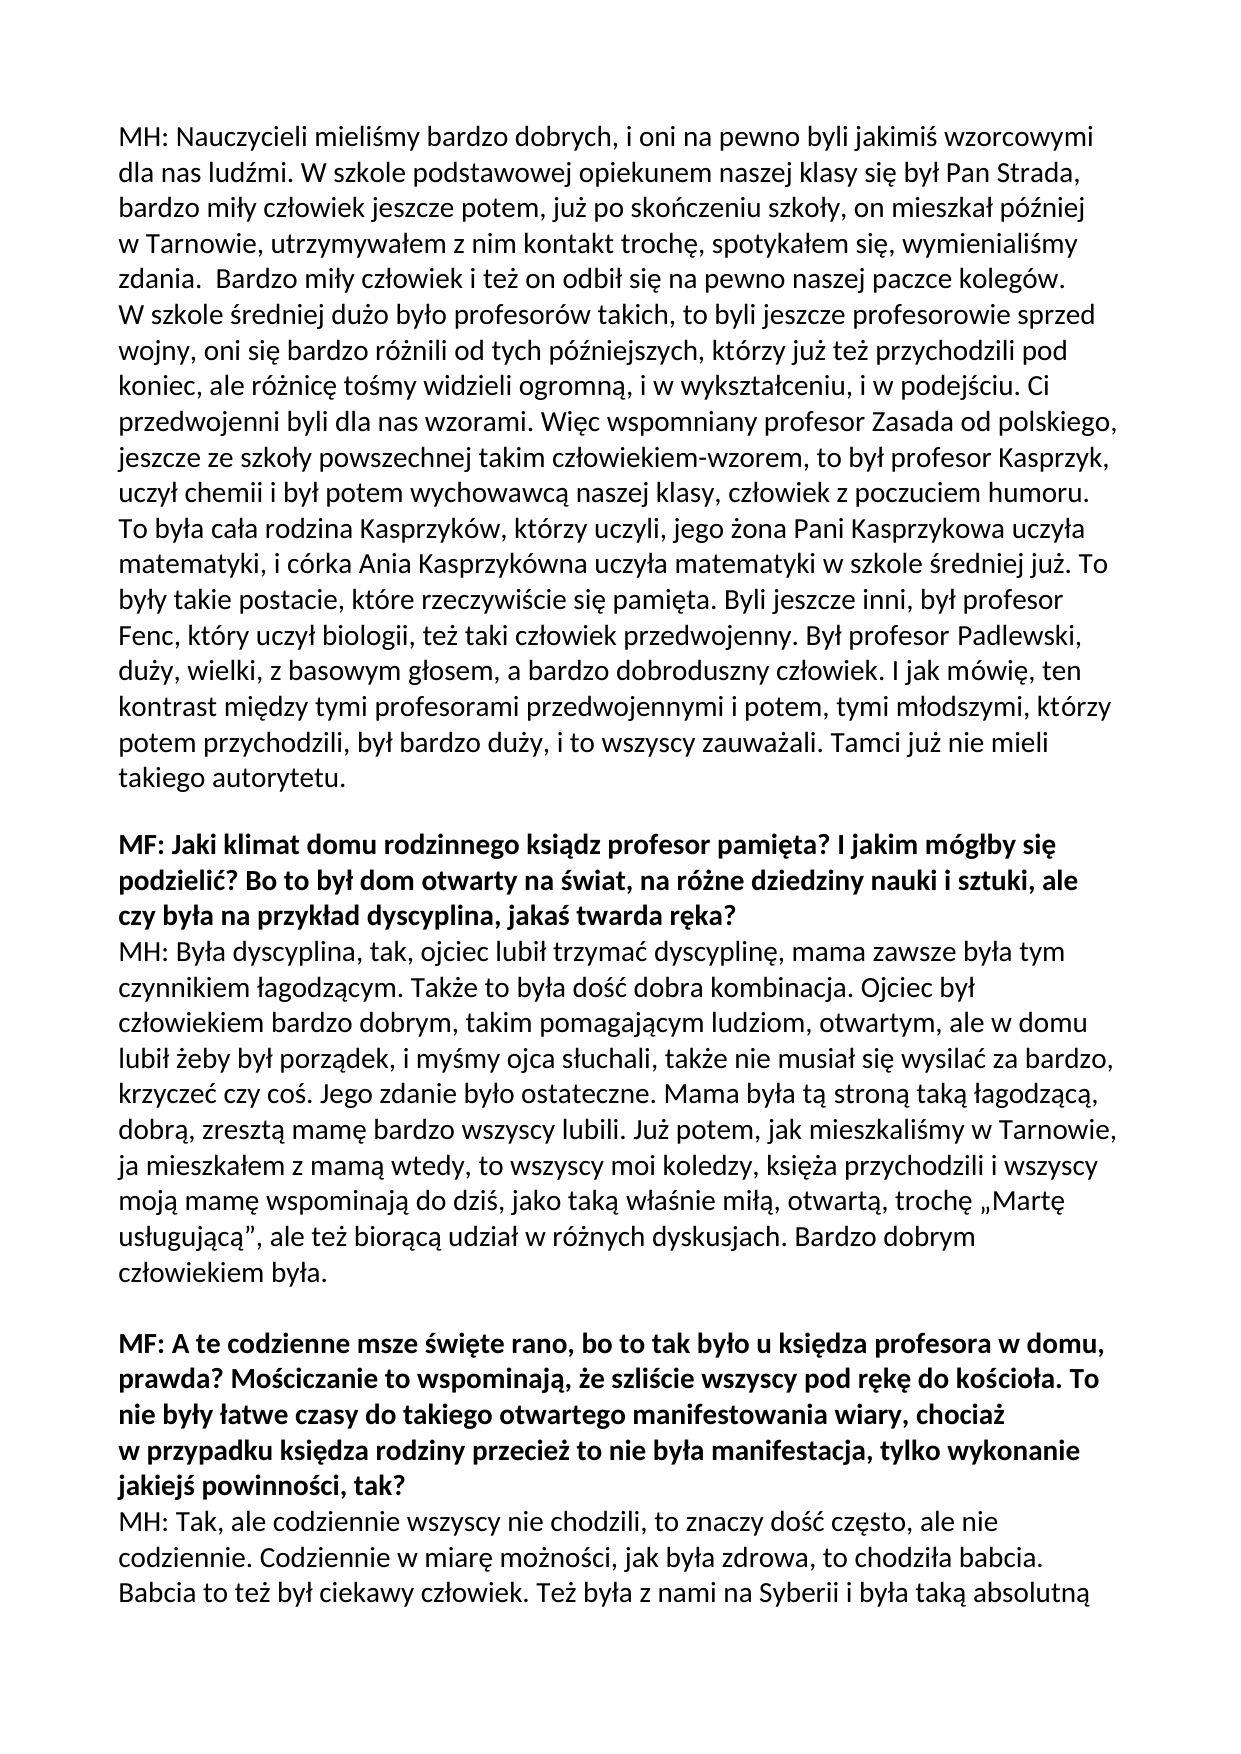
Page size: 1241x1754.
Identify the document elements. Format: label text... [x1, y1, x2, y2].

text MF: Jaki klimat domu rodzinnego ksiądz profesor pamięta? I jakim mógłby się podzielić? Bo to był dom otwarty na świat, na różne dziedziny nauki i sztuki, ale czy była na przykład dyscyplina, jakaś twarda ręka? [118, 826, 1122, 933]
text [118, 1503, 1122, 1610]
text MH: Była dyscyplina, tak, ojciec lubił trzymać dyscyplinę, mama zawsze była tym czynnikiem łagodzącym. Także to była dość dobra kombinacja. Ojciec był człowiekiem bardzo dobrym, takim pomagającym ludziom, otwartym, ale w domu lubił żeby był porządek, i myśmy ojca słuchali, także nie musiał się wysilać za bardzo, krzyczeć czy coś. Jego zdanie było ostateczne. Mama była tą stroną taką łagodzącą, dobrą, zresztą mamę bardzo wszyscy lubili. Już potem, jak mieszkaliśmy w Tarnowie, ja mieszkałem z mamą wtedy, to wszyscy moi koledzy, księża przychodzili i wszyscy moją mamę wspominają do dziś, jako taką właśnie miłą, otwartą, trochę „Martę usługującą”, ale też biorącą udział w różnych dyskusjach. Bardzo dobrym człowiekiem była. [118, 933, 1122, 1289]
text MF: A te codzienne msze święte rano, bo to tak było u księdza profesora w domu, prawda? Mościczanie to wspominają, że szliście wszyscy pod rękę do kościoła. To nie były łatwe czasy do takiego otwartego manifestowania wiary, chociaż w przypadku księdza rodziny przecież to nie była manifestacja, tylko wykonanie jakiejś powinności, tak? [118, 1325, 1122, 1503]
text MH: Nauczycieli mieliśmy bardzo dobrych, i oni na pewno byli jakimiś wzorcowymi dla nas ludźmi. W szkole podstawowej opiekunem naszej klasy się był Pan Strada, bardzo miły człowiek jeszcze potem, już po skończeniu szkoły, on mieszkał później w Tarnowie, utrzymywałem z nim kontakt trochę, spotykałem się, wymienialiśmy zdania. Bardzo miły człowiek i też on odbił się na pewno naszej paczce kolegów. W szkole średniej dużo było profesorów takich, to byli jeszcze profesorowie sprzed wojny, oni się bardzo różnili od tych późniejszych, którzy już też przychodzili pod koniec, ale różnicę tośmy widzieli ogromną, i w wykształceniu, i w podejściu. Ci przedwojenni byli dla nas wzorami. Więc wspomniany profesor Zasada od polskiego, jeszcze ze szkoły powszechnej takim człowiekiem-wzorem, to był profesor Kasprzyk, uczył chemii i był potem wychowawcą naszej klasy, człowiek z poczuciem humoru. To była cała rodzina Kasprzyków, którzy uczyli, jego żona Pani Kasprzykowa uczyła matematyki, i córka Ania Kasprzykówna uczyła matematyki w szkole średniej już. To były takie postacie, które rzeczywiście się pamięta. Byli jeszcze inni, był profesor Fenc, który uczył biologii, też taki człowiek przedwojenny. Był profesor Padlewski, duży, wielki, z basowym głosem, a bardzo dobroduszny człowiek. I jak mówię, ten kontrast między tymi profesorami przedwojennymi i potem, tymi młodszymi, którzy potem przychodzili, był bardzo duży, i to wszyscy zauważali. Tamci już nie mieli takiego autorytetu. [118, 118, 1122, 795]
